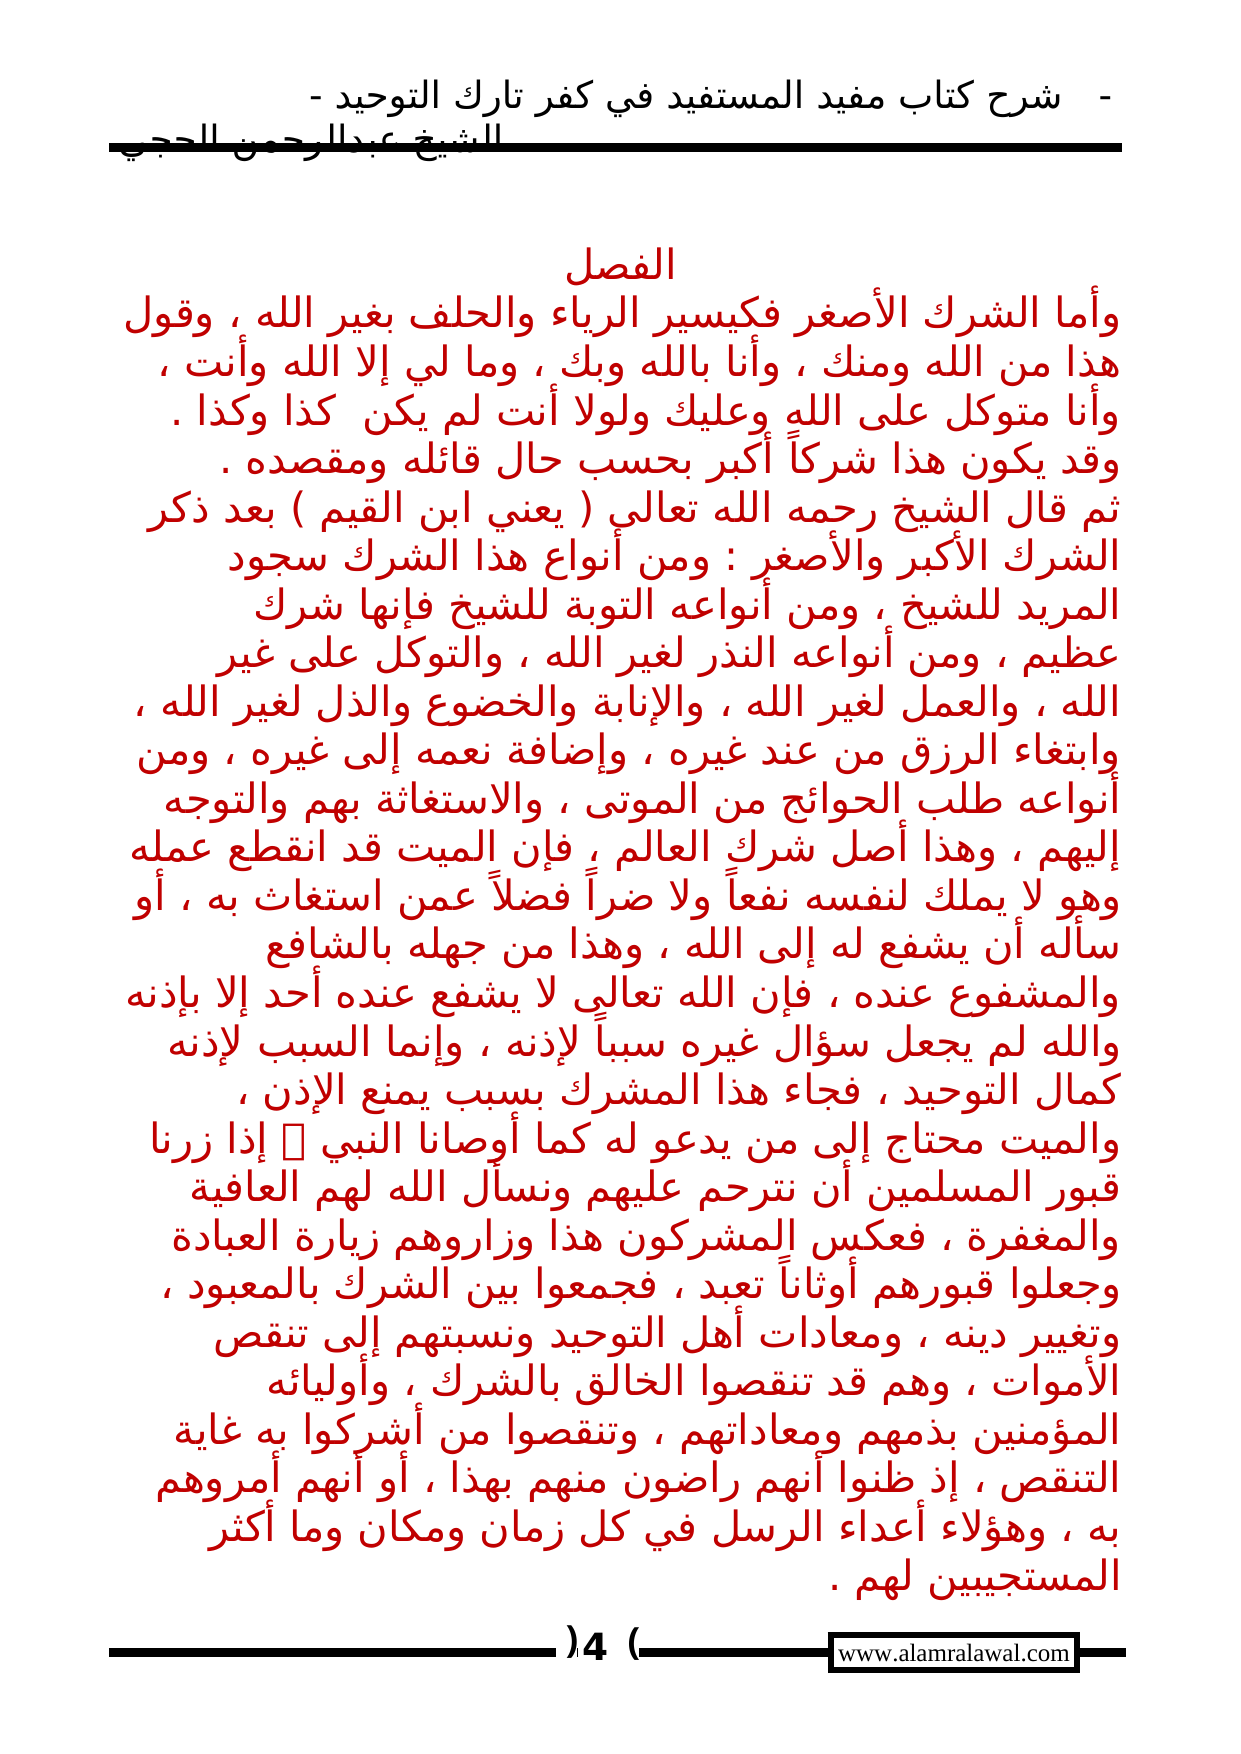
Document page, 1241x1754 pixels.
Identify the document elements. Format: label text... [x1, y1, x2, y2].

text وأما الشرك الأصغر فكيسير الرياء والحلف بغير الله ، وقول هذا من الله ومنك ، وأنا بالله وبك ، وما لي إلا الله وأنت ، وأنا متوكل على الله وعليك ولولا أنت لم يكن كذا وكذا . وقد يكون هذا شركاً أكبر بحسب حال قائله ومقصده . [118, 289, 1122, 483]
text ثم قال الشيخ رحمه الله تعالى ( يعني ابن القيم ) بعد ذكر الشرك الأكبر والأصغر : ومن أنواع هذا الشرك سجود المريد للشيخ ، ومن أنواعه التوبة للشيخ فإنها شرك عظيم ، ومن أنواعه النذر لغير الله ، والتوكل على غير الله ، والعمل لغير الله ، والإنابة والخضوع والذل لغير الله ، وابتغاء الرزق من عند غيره ، وإضافة نعمه إلى غيره ، ومن أنواعه طلب الحوائج من الموتى ، والاستغاثة بهم والتوجه إليهم ، وهذا أصل شرك العالم ، فإن الميت قد انقطع عمله وهو لا يملك لنفسه نفعاً ولا ضراً فضلاً عمن استغاث به ، أو سأله أن يشفع له إلى الله ، وهذا من جهله بالشافع والمشفوع عنده ، فإن الله تعالى لا يشفع عنده أحد إلا بإذنه والله لم يجعل سؤال غيره سبباً لإذنه ، وإنما السبب لإذنه كمال التوحيد ، فجاء هذا المشرك بسبب يمنع الإذن ، والميت محتاج إلى من يدعو له كما أوصانا النبي  إذا زرنا قبور المسلمين أن نترحم عليهم ونسأل الله لهم العافية والمغفرة ، فعكس المشركون هذا وزاروهم زيارة العبادة وجعلوا قبورهم أوثاناً تعبد ، فجمعوا بين الشرك بالمعبود ، وتغيير دينه ، ومعادات أهل التوحيد ونسبتهم إلى تنقص الأموات ، وهم قد تنقصوا الخالق بالشرك ، وأوليائه المؤمنين بذمهم ومعاداتهم ، وتنقصوا من أشركوا به غاية التنقص ، إذ ظنوا أنهم راضون منهم بهذا ، أو أنهم أمروهم به ، وهؤلاء أعداء الرسل في كل زمان ومكان وما أكثر المستجيبين لهم . [118, 483, 1122, 1600]
text الفصل [118, 241, 1122, 289]
